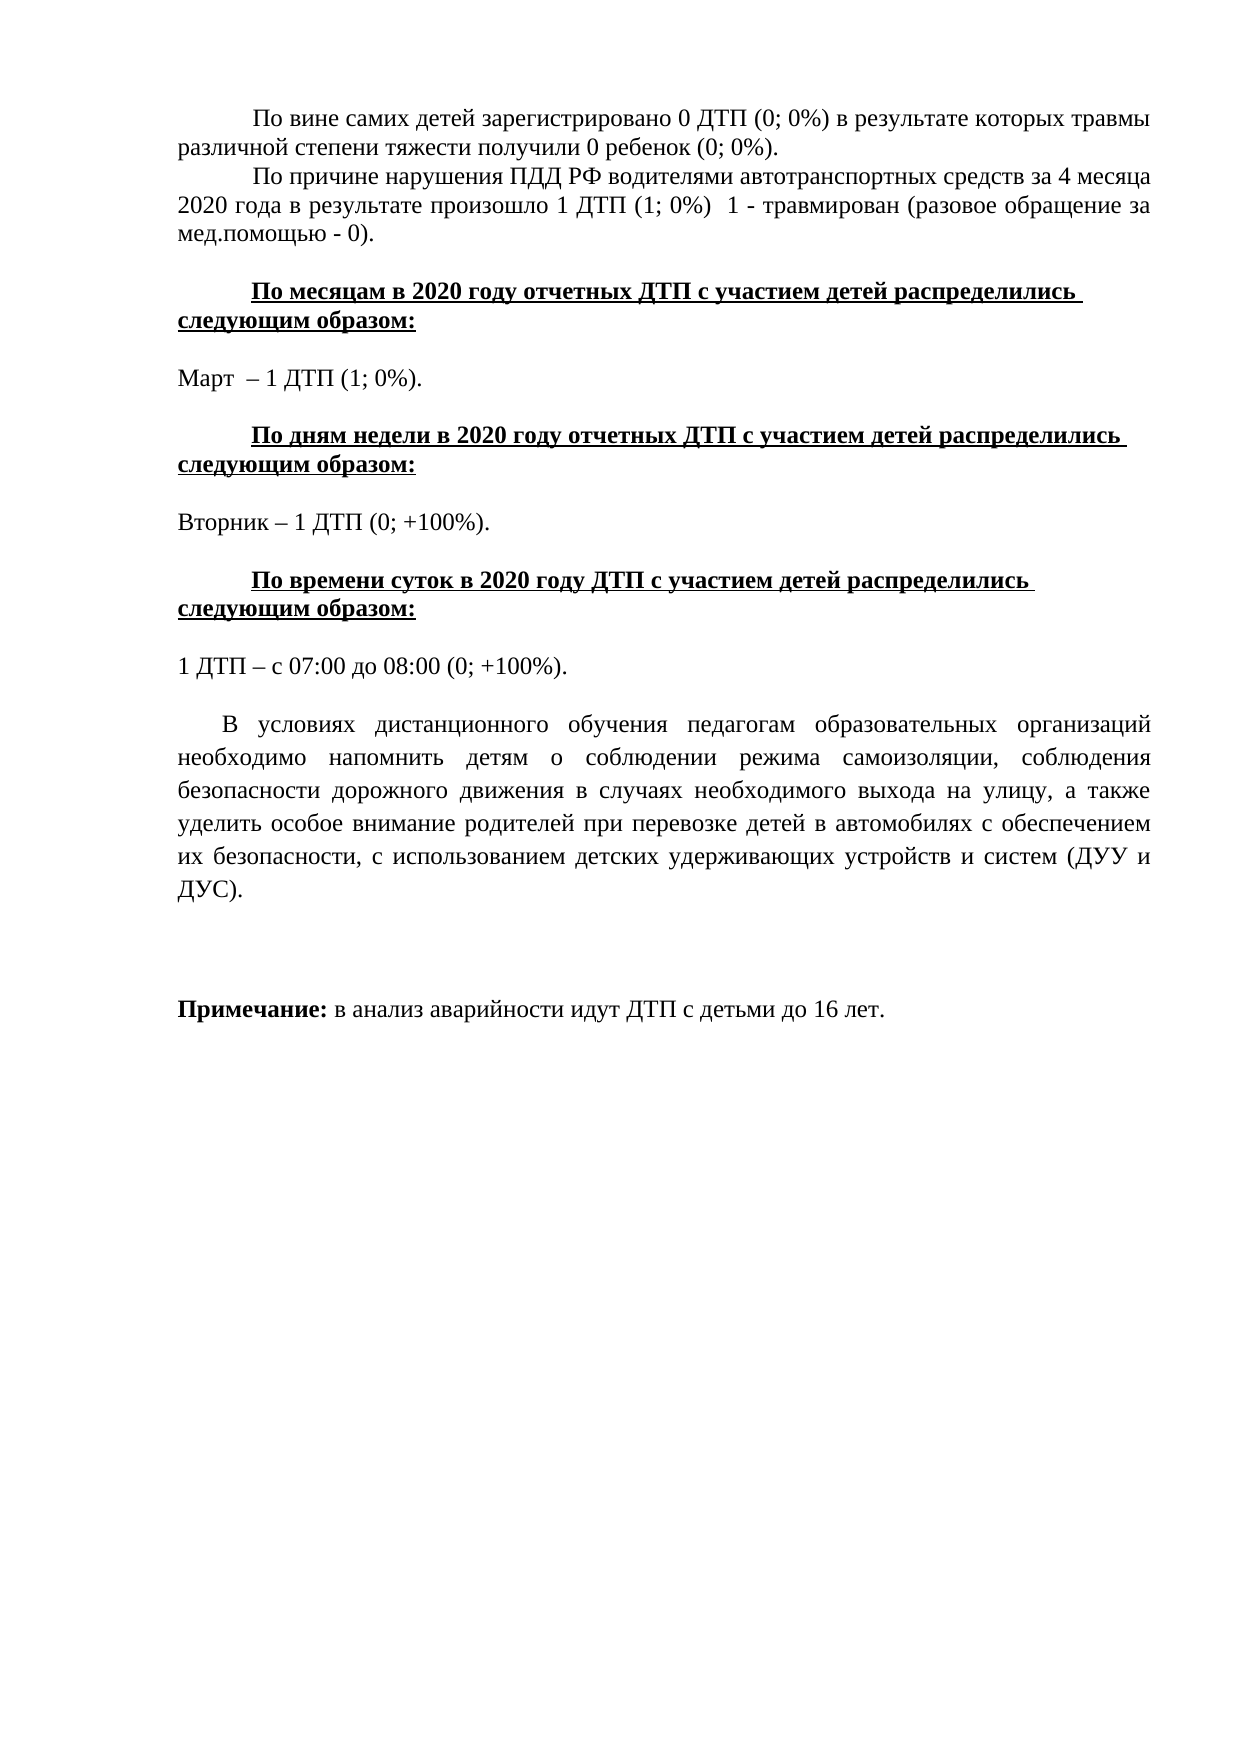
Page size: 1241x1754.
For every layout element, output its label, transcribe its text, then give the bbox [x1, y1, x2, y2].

list Март – 1 ДТП (1; 0%). [177, 363, 1152, 391]
list 1 ДТП – с 07:00 до 08:00 (0; +100%). [177, 651, 1152, 680]
text В условиях дистанционного обучения педагогам образовательных организаций необходимо напомнить детям о соблюдении режима самоизоляции, соблюдения безопасности дорожного движения в случаях необходимого выхода на улицу, а также уделить особое внимание родителей при перевозке детей в автомобилях с обеспечением их безопасности, с использованием детских удерживающих устройств и систем (ДУУ и ДУС). [177, 709, 1152, 903]
list Примечание: в анализ аварийности идут ДТП с детьми до 16 лет. [177, 994, 1152, 1023]
text Вторник – 1 ДТП (0; +100%). [177, 507, 1152, 536]
list По месяцам в 2020 году отчетных ДТП с участием детей распределились следующим образом: [177, 276, 1152, 334]
text По причине нарушения ПДД РФ водителями автотранспортных средств за 4 месяца 2020 года в результате произошло 1 ДТП (1; 0%) 1 - травмирован (разовое обращение за мед.помощью - 0). [177, 161, 1152, 247]
list По времени суток в 2020 году ДТП с участием детей распределились следующим образом: [177, 565, 1152, 622]
text По вине самих детей зарегистрировано 0 ДТП (0; 0%) в результате которых травмы различной степени тяжести получили 0 ребенок (0; 0%). [177, 103, 1152, 161]
list По дням недели в 2020 году отчетных ДТП с участием детей распределились следующим образом: [177, 420, 1152, 478]
